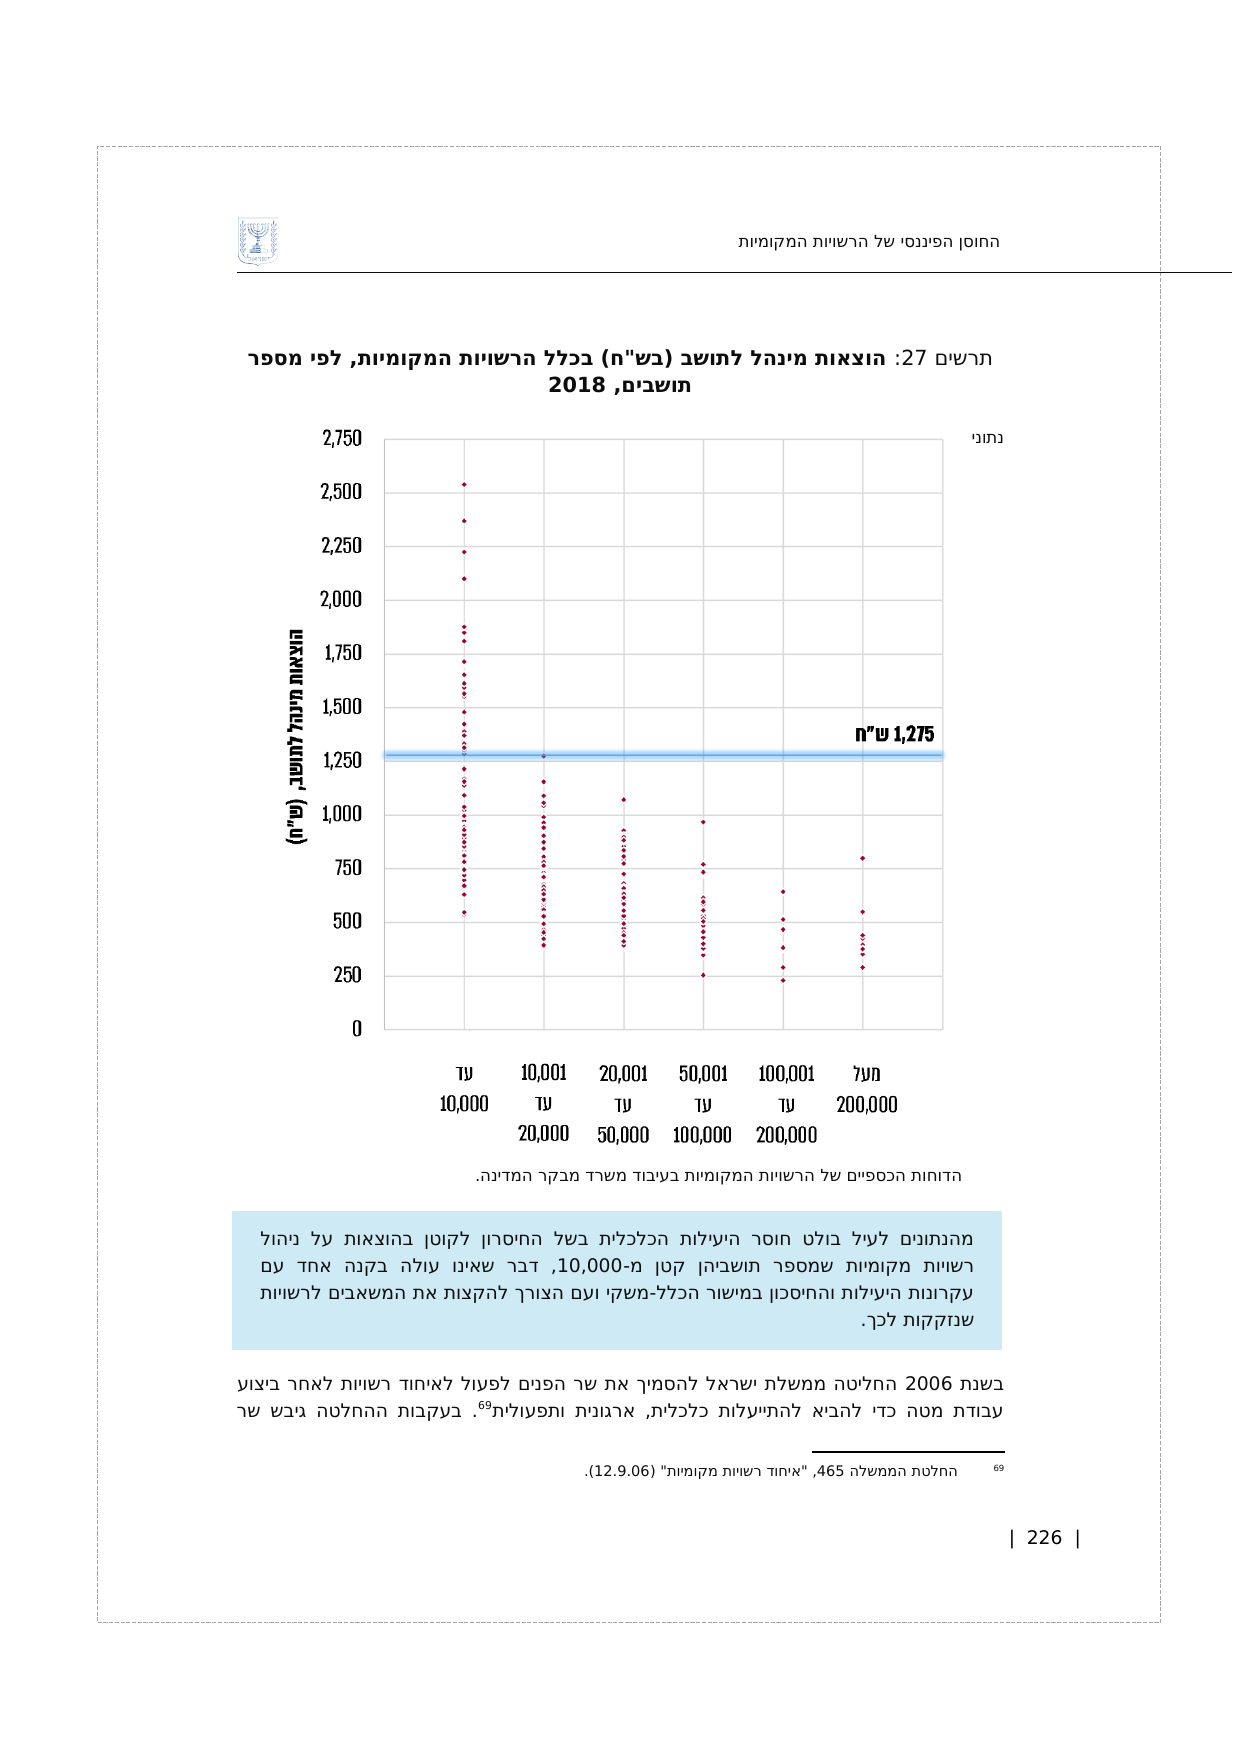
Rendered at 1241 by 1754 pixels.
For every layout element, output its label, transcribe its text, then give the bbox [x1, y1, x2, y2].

text תרשים 27: הוצאות מינהל לתושב (בש"ח) בכלל הרשויות המקומיות, לפי מספר תושבים, 2018 [236, 344, 1004, 398]
picture [277, 415, 952, 1161]
text מהנתונים לעיל בולט חוסר היעילות הכלכלית בשל החיסרון לקוטן בהוצאות על ניהול רשויות מקומיות שמספר תושביהן קטן מ-10,000, דבר שאינו עולה בקנה אחד עם עקרונות היעילות והחיסכון במישור הכלל-משקי ועם הצורך להקצות את המשאבים לרשויות שנזקקות לכך. [237, 1216, 997, 1345]
